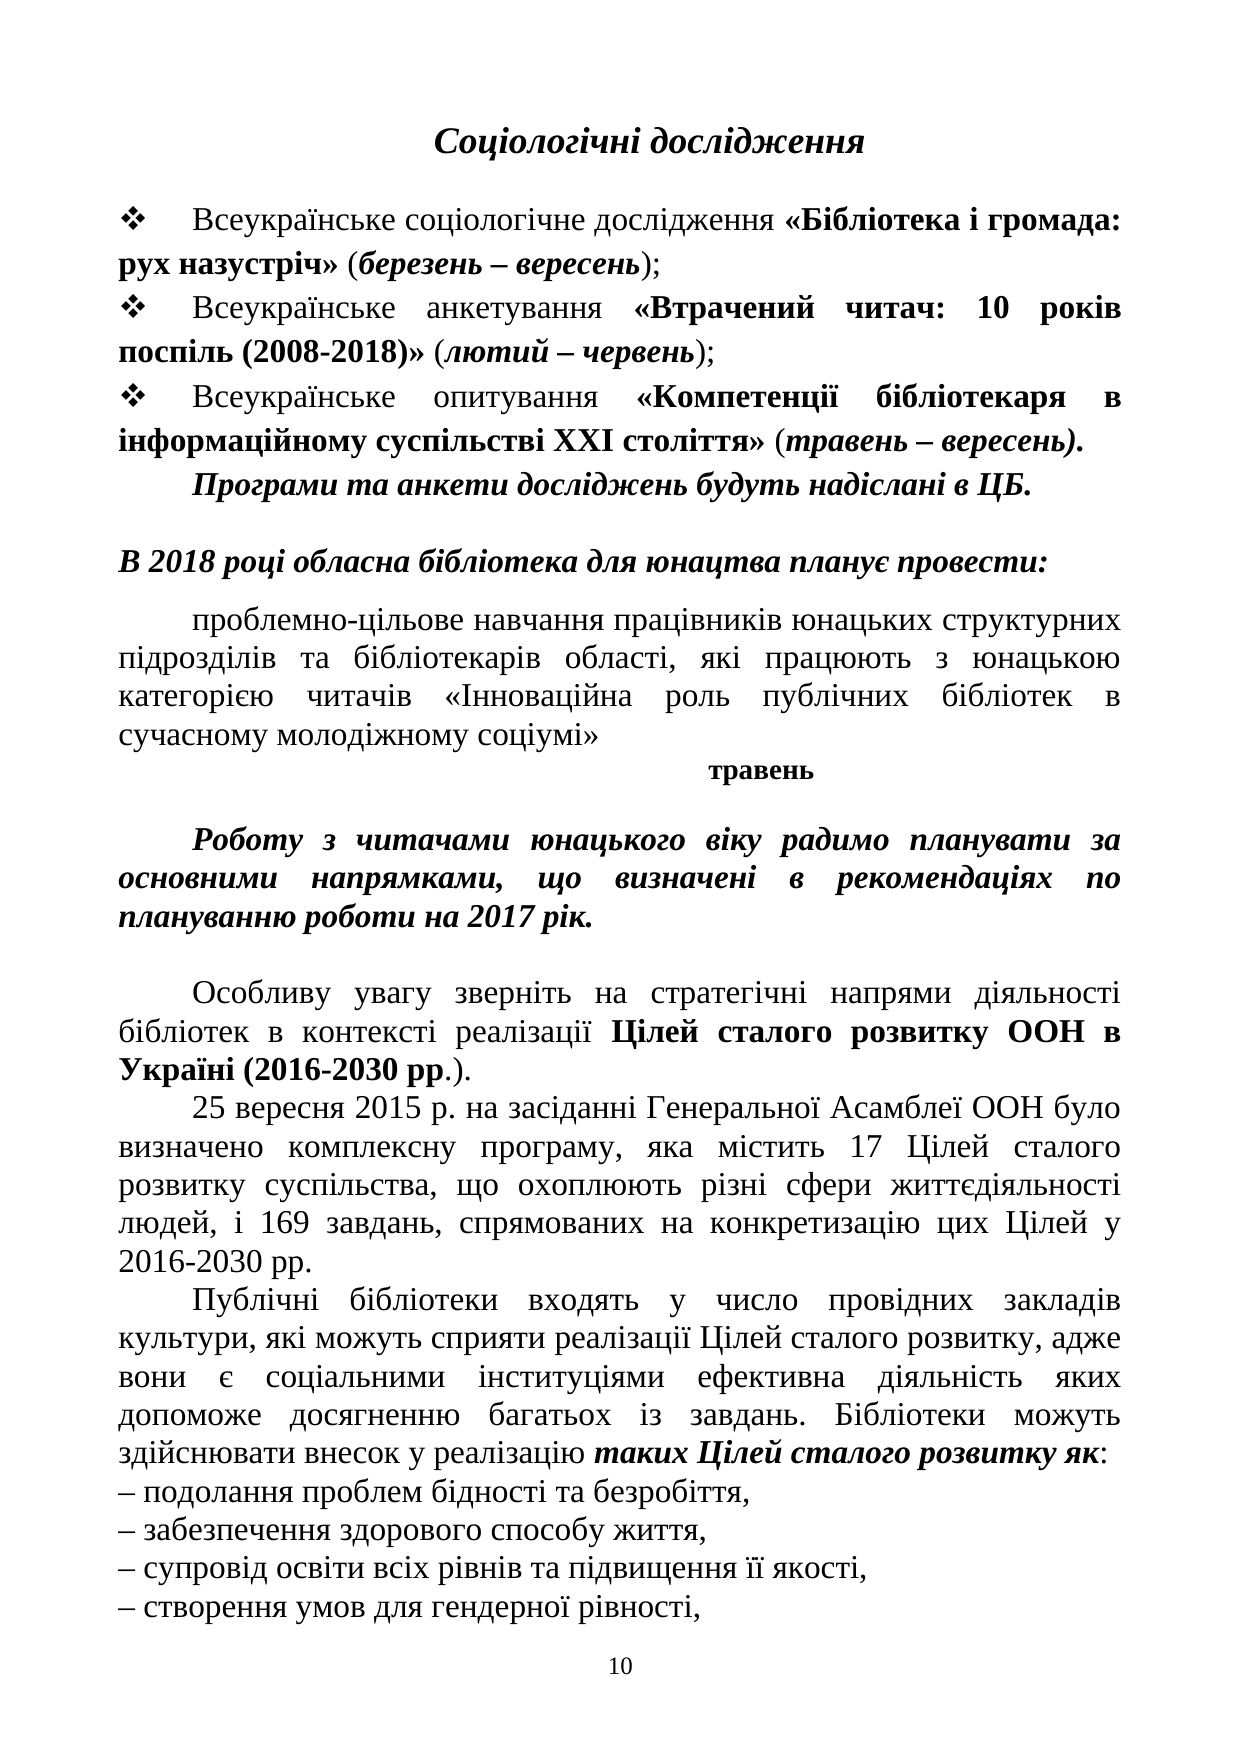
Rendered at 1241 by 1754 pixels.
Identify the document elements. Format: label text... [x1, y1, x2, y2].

list Всеукраїнське анкетування «Втрачений читач: 10 років поспіль (2008-2018)» (лютий – червень); [118, 288, 1122, 370]
text Соціологічні дослідження [118, 118, 1122, 161]
text Програми та анкети досліджень будуть надіслані в ЦБ. [118, 464, 1122, 502]
text В 2018 році обласна бібліотека для юнацтва планує провести: [118, 542, 1122, 580]
text 25 вересня 2015 р. на засіданні Генеральної Асамблеї ООН було визначено комплексну програму, яка містить 17 Цілей сталого розвитку суспільства, що охоплюють різні сфери життєдіяльності людей, і 169 завдань, спрямованих на конкретизацію цих Цілей у 2016-2030 рр. [118, 1088, 1122, 1279]
text травень [118, 752, 1122, 786]
text – створення умов для гендерної рівності, [118, 1586, 1122, 1624]
text – подолання проблем бідності та безробіття, [118, 1471, 1122, 1509]
text Роботу з читачами юнацького віку радимо планувати за основними напрямками, що визначені в рекомендаціях по плануванню роботи на 2017 рік. [118, 819, 1122, 934]
text – супровід освіти всіх рівнів та підвищення її якості, [118, 1548, 1122, 1586]
text проблемно-цільове навчання працівників юнацьких структурних підрозділів та бібліотекарів області, які працюють з юнацькою категорією читачів «Інноваційна роль публічних бібліотек в сучасному молодіжному соціумі» [118, 599, 1122, 752]
text Публічні бібліотеки входять у число провідних закладів культури, які можуть сприяти реалізації Цілей сталого розвитку, адже вони є соціальними інституціями ефективна діяльність яких допоможе досягненню багатьох із завдань. Бібліотеки можуть здійснювати внесок у реалізацію таких Цілей сталого розвитку як: [118, 1279, 1122, 1471]
text – забезпечення здорового способу життя, [118, 1509, 1122, 1548]
list Всеукраїнське соціологічне дослідження «Бібліотека і громада: рух назустріч» (березень – вересень); [118, 199, 1122, 282]
list Всеукраїнське опитування «Компетенції бібліотекаря в інформаційному суспільстві ХХІ століття» (травень – вересень). [118, 376, 1122, 458]
text Особливу увагу зверніть на стратегічні напрями діяльності бібліотек в контексті реалізації Цілей сталого розвитку ООН в Україні (2016-2030 рр.). [118, 973, 1122, 1088]
